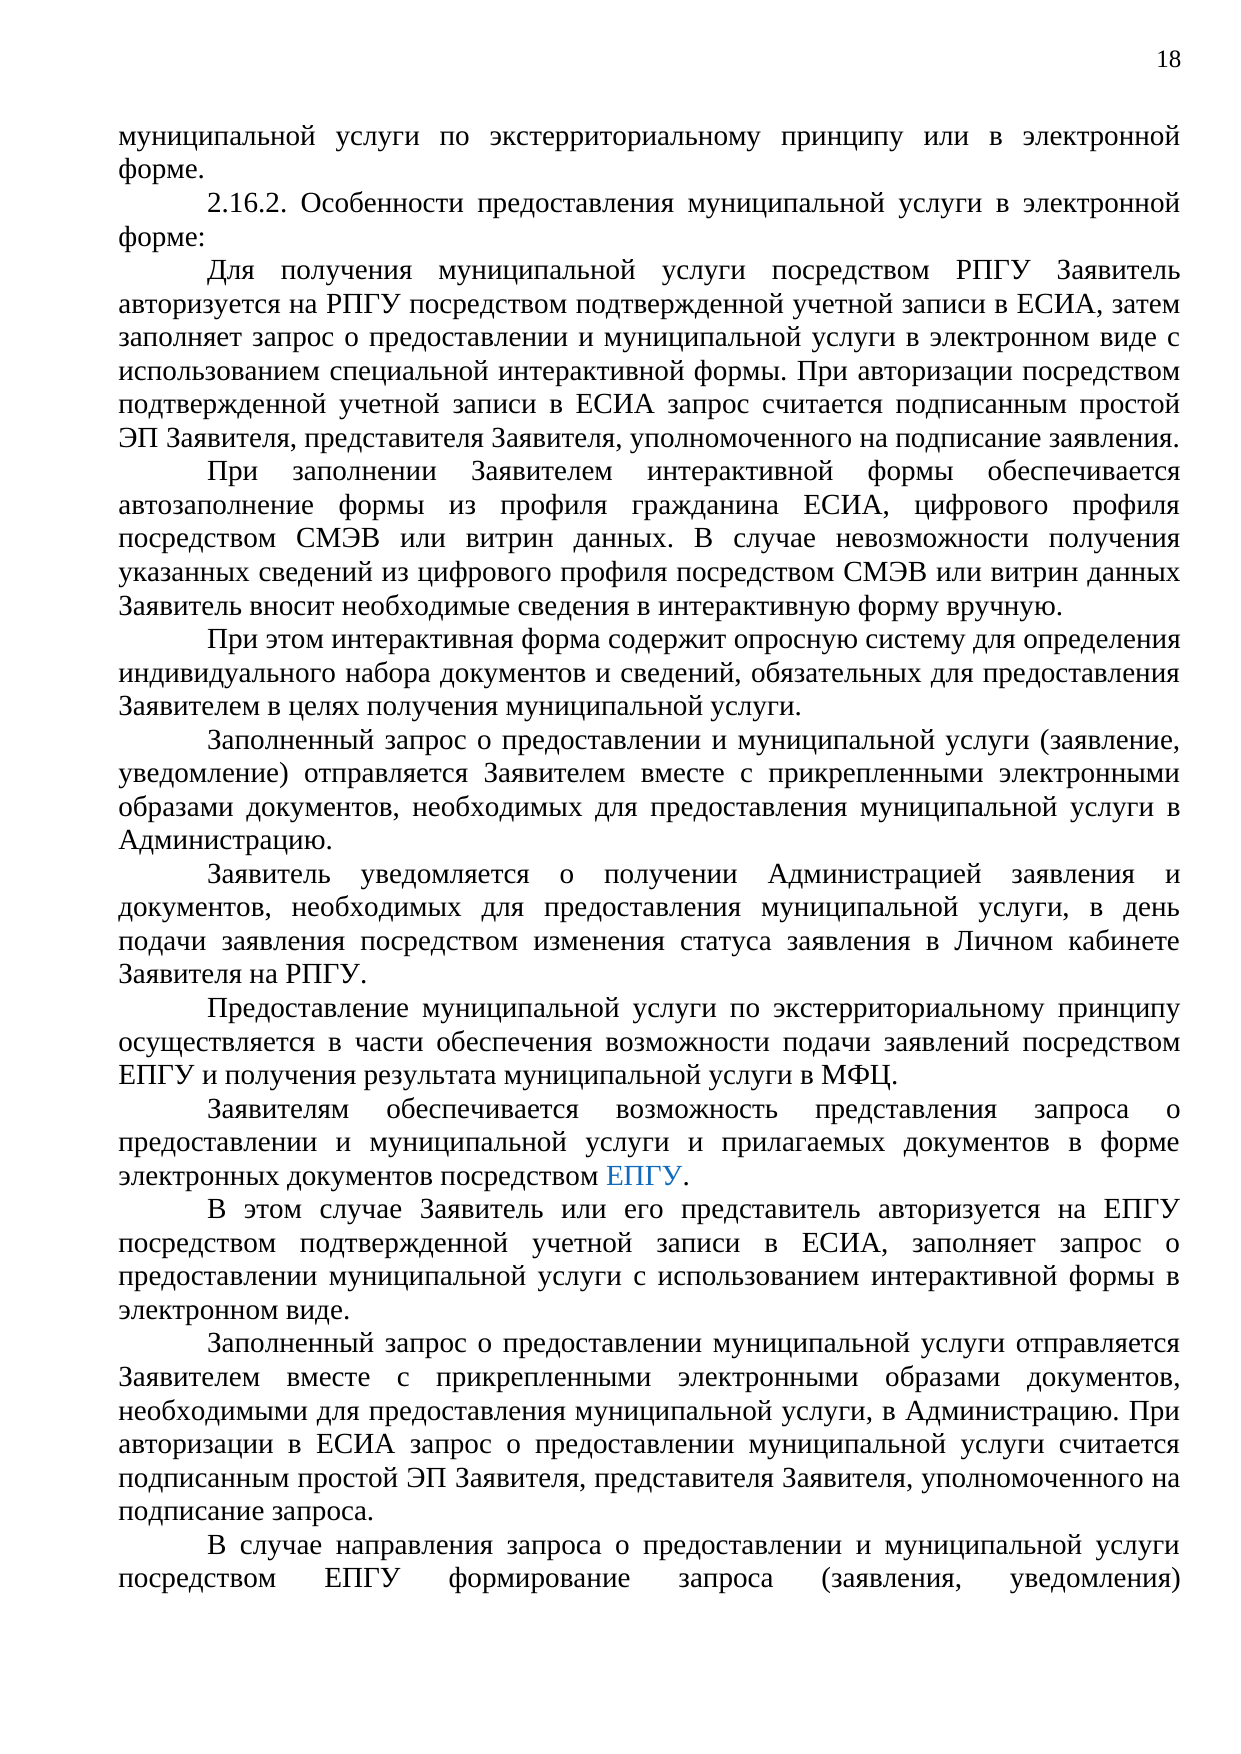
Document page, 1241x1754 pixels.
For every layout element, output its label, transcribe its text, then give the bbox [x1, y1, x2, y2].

text Заполненный запрос о предоставлении и муниципальной услуги (заявление, уведомление) отправляется Заявителем вместе с прикрепленными электронными образами документов, необходимых для предоставления муниципальной услуги в Администрацию. [118, 722, 1181, 856]
text В этом случае Заявитель или его представитель авторизуется на ЕПГУ посредством подтвержденной учетной записи в ЕСИА, заполняет запрос о предоставлении муниципальной услуги с использованием интерактивной формы в электронном виде. [118, 1191, 1181, 1326]
text Заявитель уведомляется о получении Администрацией заявления и документов, необходимых для предоставления муниципальной услуги, в день подачи заявления посредством изменения статуса заявления в Личном кабинете Заявителя на РПГУ. [118, 856, 1181, 990]
text Заявителям обеспечивается возможность представления запроса о предоставлении и муниципальной услуги и прилагаемых документов в форме электронных документов посредством ЕПГУ. [118, 1091, 1181, 1191]
text Для получения муниципальной услуги посредством РПГУ Заявитель авторизуется на РПГУ посредством подтвержденной учетной записи в ЕСИА, затем заполняет запрос о предоставлении и муниципальной услуги в электронном виде с использованием специальной интерактивной формы. При авторизации посредством подтвержденной учетной записи в ЕСИА запрос считается подписанным простой ЭП Заявителя, представителя Заявителя, уполномоченного на подписание заявления. [118, 252, 1181, 453]
list 2.16.2. Особенности предоставления муниципальной услуги в электронной форме: [118, 185, 1181, 252]
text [118, 1527, 1181, 1594]
text При заполнении Заявителем интерактивной формы обеспечивается автозаполнение формы из профиля гражданина ЕСИА, цифрового профиля посредством СМЭВ или витрин данных. В случае невозможности получения указанных сведений из цифрового профиля посредством СМЭВ или витрин данных Заявитель вносит необходимые сведения в интерактивную форму вручную. [118, 453, 1181, 621]
text При этом интерактивная форма содержит опросную систему для определения индивидуального набора документов и сведений, обязательных для предоставления Заявителем в целях получения муниципальной услуги. [118, 621, 1181, 722]
text Предоставление муниципальной услуги по экстерриториальному принципу осуществляется в части обеспечения возможности подачи заявлений посредством ЕПГУ и получения результата муниципальной услуги в МФЦ. [118, 990, 1181, 1091]
text Заполненный запрос о предоставлении муниципальной услуги отправляется Заявителем вместе с прикрепленными электронными образами документов, необходимыми для предоставления муниципальной услуги, в Администрацию. При авторизации в ЕСИА запрос о предоставлении муниципальной услуги считается подписанным простой ЭП Заявителя, представителя Заявителя, уполномоченного на подписание запроса. [118, 1326, 1181, 1527]
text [118, 118, 1181, 185]
